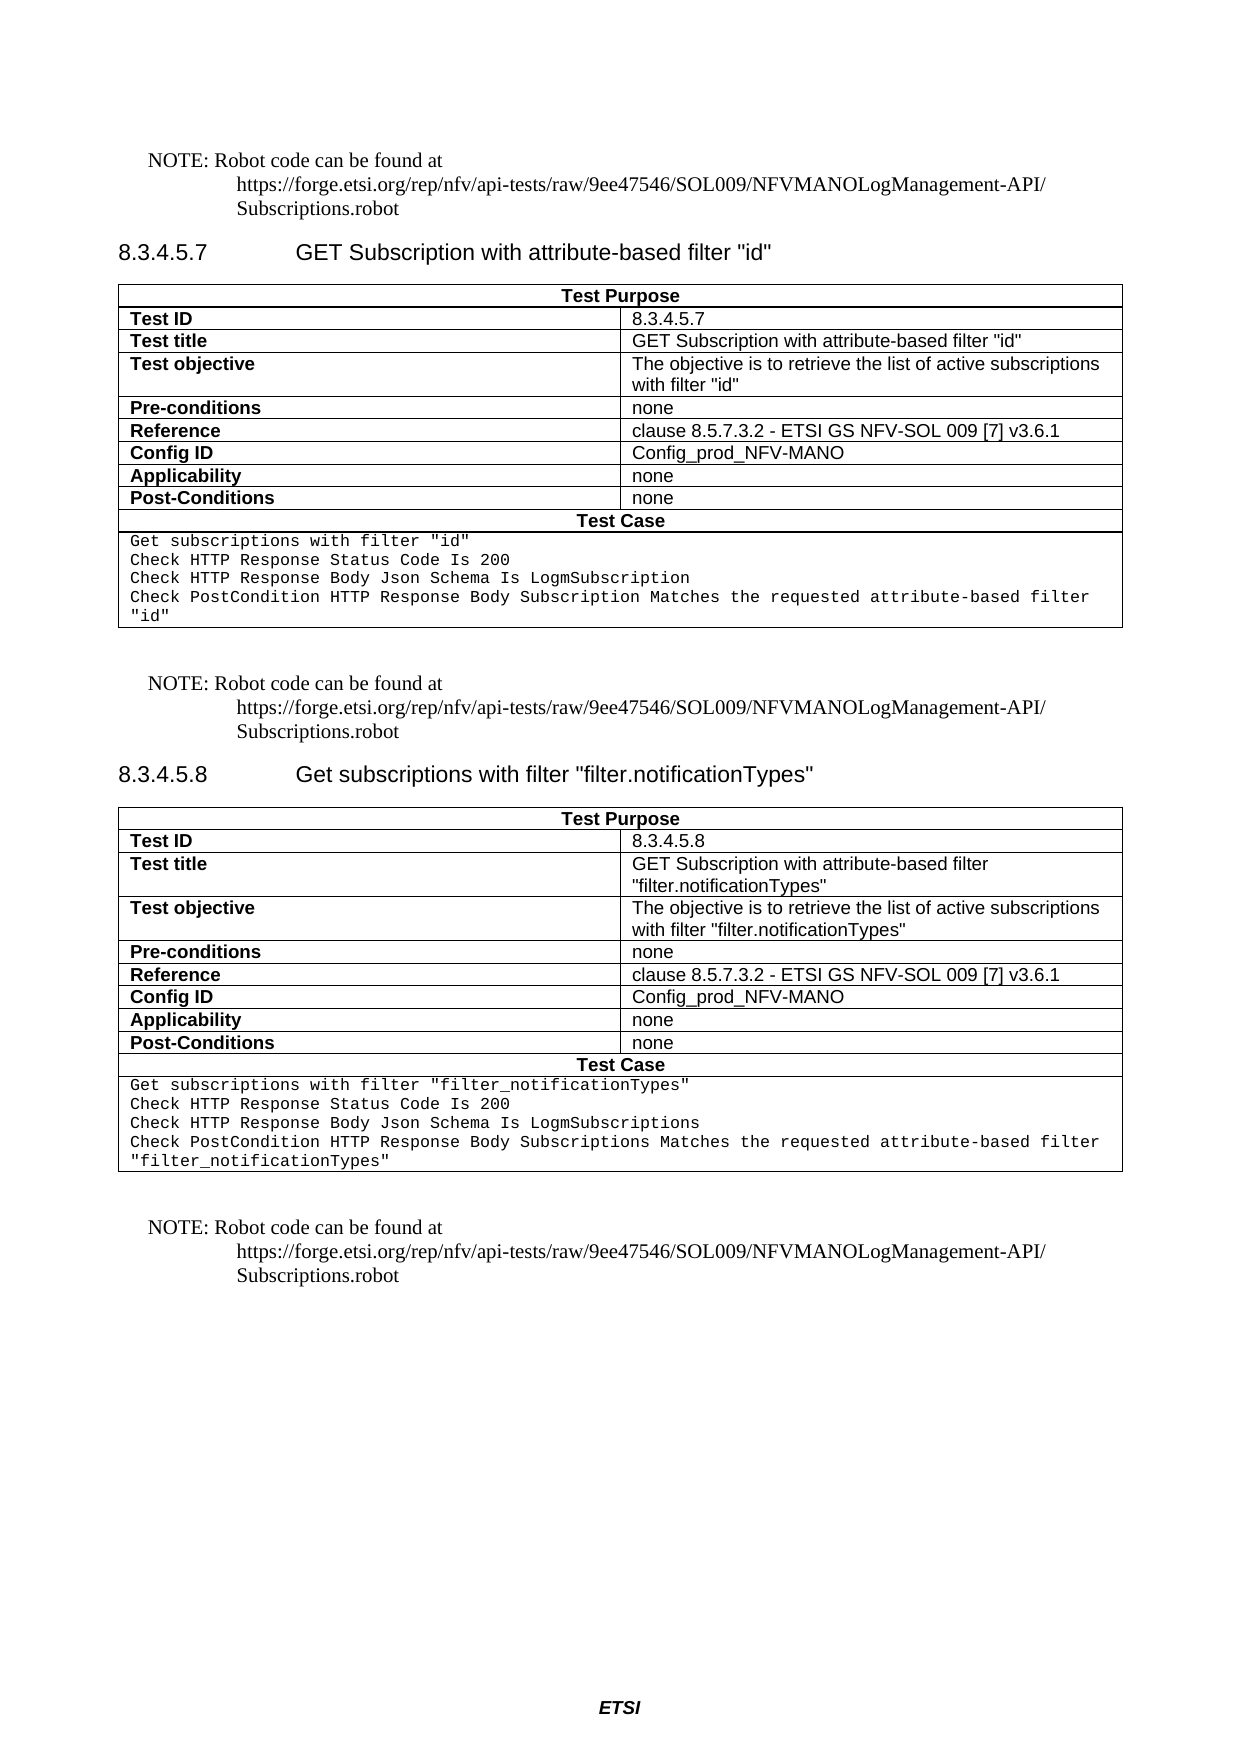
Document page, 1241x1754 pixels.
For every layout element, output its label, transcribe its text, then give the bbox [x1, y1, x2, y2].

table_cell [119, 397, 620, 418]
subtitle 8.3.4.5.7 GET Subscription with attribute-based filter "id" [118, 239, 1122, 265]
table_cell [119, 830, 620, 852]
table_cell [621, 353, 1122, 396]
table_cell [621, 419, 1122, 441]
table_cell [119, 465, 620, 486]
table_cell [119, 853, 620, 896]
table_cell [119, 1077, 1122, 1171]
subtitle 8.3.4.5.8 Get subscriptions with filter "filter.notificationTypes" [118, 761, 1122, 788]
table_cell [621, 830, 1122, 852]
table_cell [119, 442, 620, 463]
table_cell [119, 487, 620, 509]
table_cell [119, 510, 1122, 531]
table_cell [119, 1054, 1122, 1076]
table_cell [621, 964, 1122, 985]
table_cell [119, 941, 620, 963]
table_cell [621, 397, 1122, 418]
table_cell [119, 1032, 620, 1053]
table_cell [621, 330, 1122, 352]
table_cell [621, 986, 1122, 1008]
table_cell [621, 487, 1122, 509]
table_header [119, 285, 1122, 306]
text NOTE: Robot code can be found at https://forge.etsi.org/rep/nfv/api-tests/raw/9ee47546/SOL009/NFVMANOLogManagement-API/Subscriptions.robot [148, 671, 1122, 743]
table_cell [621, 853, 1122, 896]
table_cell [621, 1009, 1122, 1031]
text NOTE: Robot code can be found at https://forge.etsi.org/rep/nfv/api-tests/raw/9ee47546/SOL009/NFVMANOLogManagement-API/Subscriptions.robot [148, 1215, 1122, 1287]
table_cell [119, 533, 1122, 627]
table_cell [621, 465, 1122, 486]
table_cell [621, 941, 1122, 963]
text NOTE: Robot code can be found at https://forge.etsi.org/rep/nfv/api-tests/raw/9ee47546/SOL009/NFVMANOLogManagement-API/Subscriptions.robot [148, 148, 1122, 220]
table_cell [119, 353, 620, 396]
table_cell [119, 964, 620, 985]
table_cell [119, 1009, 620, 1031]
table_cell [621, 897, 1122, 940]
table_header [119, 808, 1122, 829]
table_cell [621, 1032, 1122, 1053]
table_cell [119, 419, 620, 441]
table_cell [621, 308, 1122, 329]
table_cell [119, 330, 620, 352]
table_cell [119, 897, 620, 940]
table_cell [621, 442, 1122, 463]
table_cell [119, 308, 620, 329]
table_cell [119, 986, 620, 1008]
